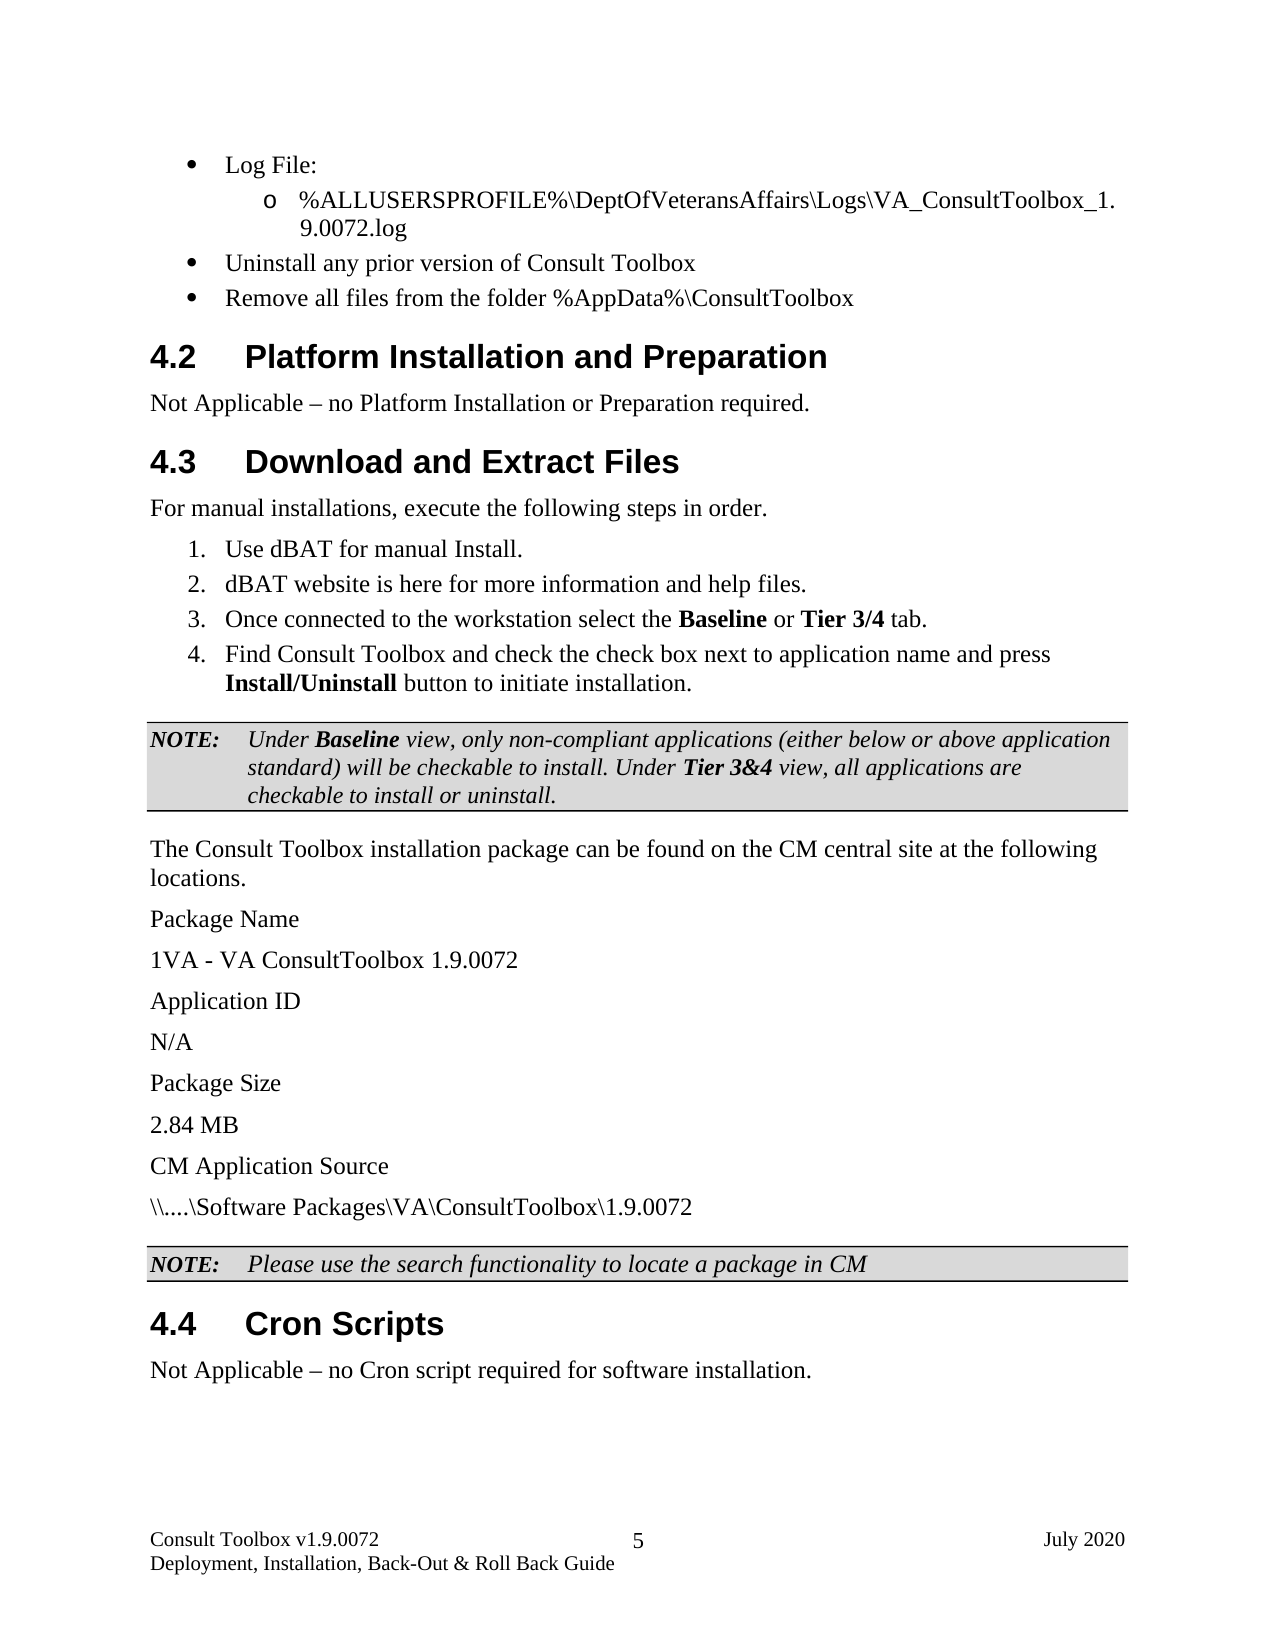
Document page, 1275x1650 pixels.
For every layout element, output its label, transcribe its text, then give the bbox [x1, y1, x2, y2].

text 2.84 MB [150, 1110, 1139, 1139]
text o %ALLUSERSPROFILE%\DeptOfVeteransAffairs\Logs\VA_ConsultToolbox_1. [262, 185, 1139, 215]
list Use dBAT for manual Install. [187, 534, 1139, 563]
list Find Consult Toolbox and check the check box next to application name and press [187, 639, 1139, 668]
text 9.0072.log [300, 215, 1139, 242]
text CM Application Source [150, 1151, 1139, 1180]
text 1VA - VA ConsultToolbox 1.9.0072 Application ID [150, 945, 518, 1015]
text Not Applicable – no Platform Installation or Preparation required. [150, 388, 1139, 417]
text Package Name [150, 904, 1139, 933]
list Uninstall any prior version of Consult Toolbox [187, 248, 1139, 277]
text Install/Uninstall button to initiate installation. [225, 668, 1139, 697]
list Remove all files from the folder %AppData%\ConsultToolbox [187, 283, 1139, 312]
text \\ \Software Packages\VA\ConsultToolbox\1.9.0072 [150, 1192, 1139, 1221]
subtitle Platform Installation and Preparation [150, 337, 1139, 376]
text The Consult Toolbox installation package can be found on the CM central site at the following locations. [150, 834, 1100, 891]
subtitle Cron Scripts [150, 1304, 1139, 1343]
text N/A Package Size [150, 1027, 283, 1097]
list Log File: [187, 150, 1139, 179]
subtitle Download and Extract Files [150, 442, 1139, 481]
list Once connected to the workstation select the Baseline or Tier 3/4 tab. [187, 604, 1139, 633]
text For manual installations, execute the following steps in order. [150, 493, 1139, 522]
list dBAT website is here for more information and help files. [187, 569, 1139, 598]
text Not Applicable – no Cron script required for software installation. [150, 1355, 1139, 1384]
